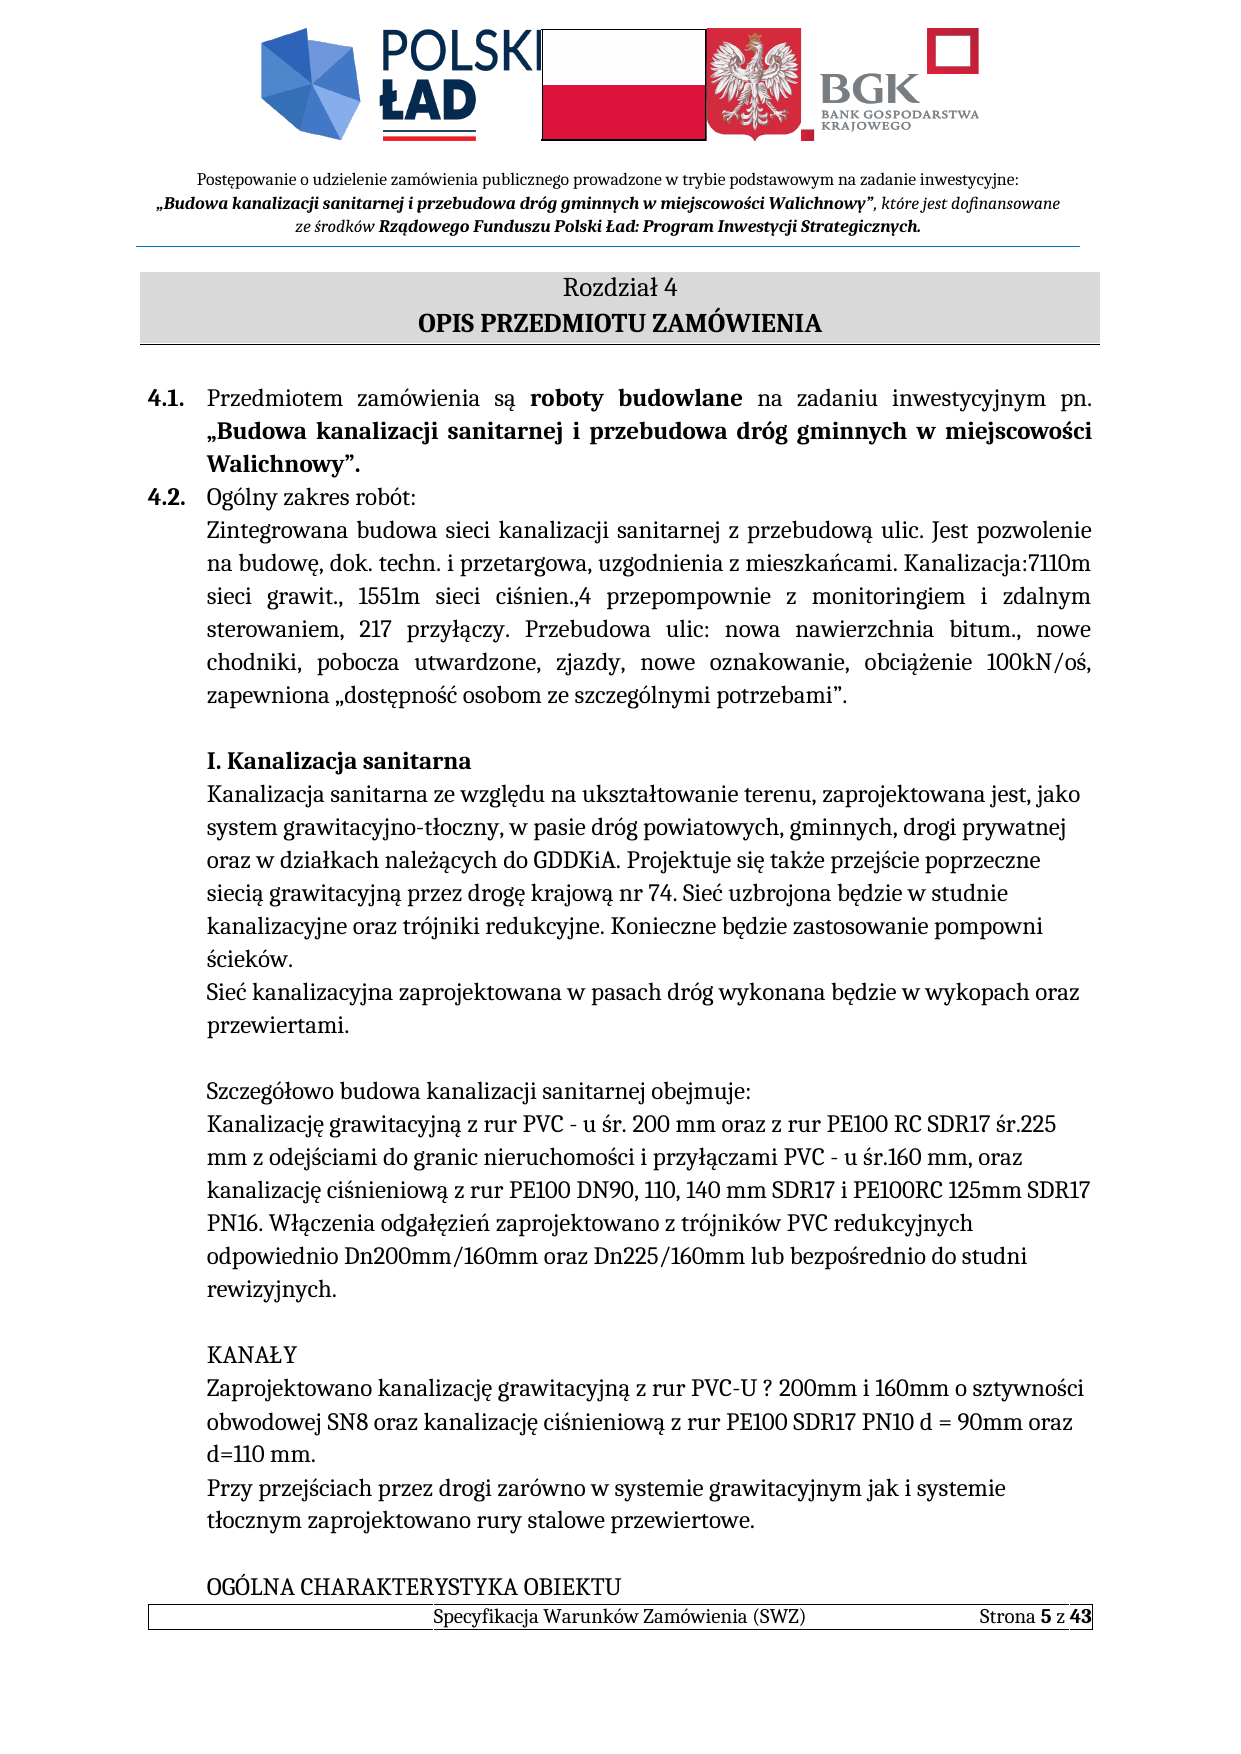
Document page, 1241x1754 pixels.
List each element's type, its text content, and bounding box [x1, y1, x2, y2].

picture [261, 28, 542, 141]
text I. Kanalizacja sanitarna Kanalizacja sanitarna ze względu na ukształtowanie terenu, zaprojektowana jest, jako system grawitacyjno-tłoczny, w pasie dróg powiatowych, gminnych, drogi prywatnej oraz w działkach należących do GDDKiA. Projektuje się także przejście poprzeczne siecią grawitacyjną przez drogę krajową nr 74. Sieć uzbrojona będzie w studnie kanalizacyjne oraz trójniki redukcyjne. Konieczne będzie zastosowanie pompowni ścieków. Sieć kanalizacyjna zaprojektowana w pasach dróg wykonana będzie w wykopach oraz przewiertami. Szczegółowo budowa kanalizacji sanitarnej obejmuje: Kanalizację grawitacyjną z rur PVC - u śr. 200 mm oraz z rur PE100 RC SDR17 śr.225 mm z odejściami do granic nieruchomości i przyłączami PVC - u śr.160 mm, oraz kanalizację ciśnieniową z rur PE100 DN90, 110, 140 mm SDR17 i PE100RC 125mm SDR17 PN16. Włączenia odgałęzień zaprojektowano z trójników PVC redukcyjnych odpowiednio Dn200mm/160mm oraz Dn225/160mm lub bezpośrednio do studni rewizyjnych. KANAŁY Zaprojektowano kanalizację grawitacyjną z rur PVC-U ? 200mm i 160mm o sztywności obwodowej SN8 oraz kanalizację ciśnieniową z rur PE100 SDR17 PN10 d = 90mm oraz d=110 mm. Przy przejściach przez drogi zarówno w systemie grawitacyjnym jak i systemie tłocznym zaprojektowano rury stalowe przewiertowe. [207, 747, 1093, 1568]
picture [543, 30, 705, 139]
list Ogólny zakres robót: [148, 483, 1093, 512]
text Zintegrowana budowa sieci kanalizacji sanitarnej z przebudową ulic. Jest pozwolenie na budowę, dok. techn. i przetargowa, uzgodnienia z mieszkańcami. Kanalizacja:7110m sieci grawit., 1551m sieci ciśnien.,4 przepompownie z monitoringiem i zdalnym sterowaniem, 217 przyłączy. Przebudowa ulic: nowa nawierzchnia bitum., nowe chodniki, pobocza utwardzone, zjazdy, nowe oznakowanie, obciążenie 100kN/oś, zapewniona „dostępność osobom ze szczególnymi potrzebami”. [207, 516, 1093, 710]
table_header Rozdział 4 OPIS PRZEDMIOTU ZAMÓWIENIA [140, 272, 1100, 343]
text OGÓLNA CHARAKTERYSTYKA OBIEKTU [207, 1572, 1093, 1601]
list Przedmiotem zamówienia są roboty budowlane na zadaniu inwestycyjnym pn. „Budowa kanalizacji sanitarnej i przebudowa dróg gminnych w miejscowości Walichnowy”. [148, 384, 1093, 478]
picture [706, 28, 979, 141]
